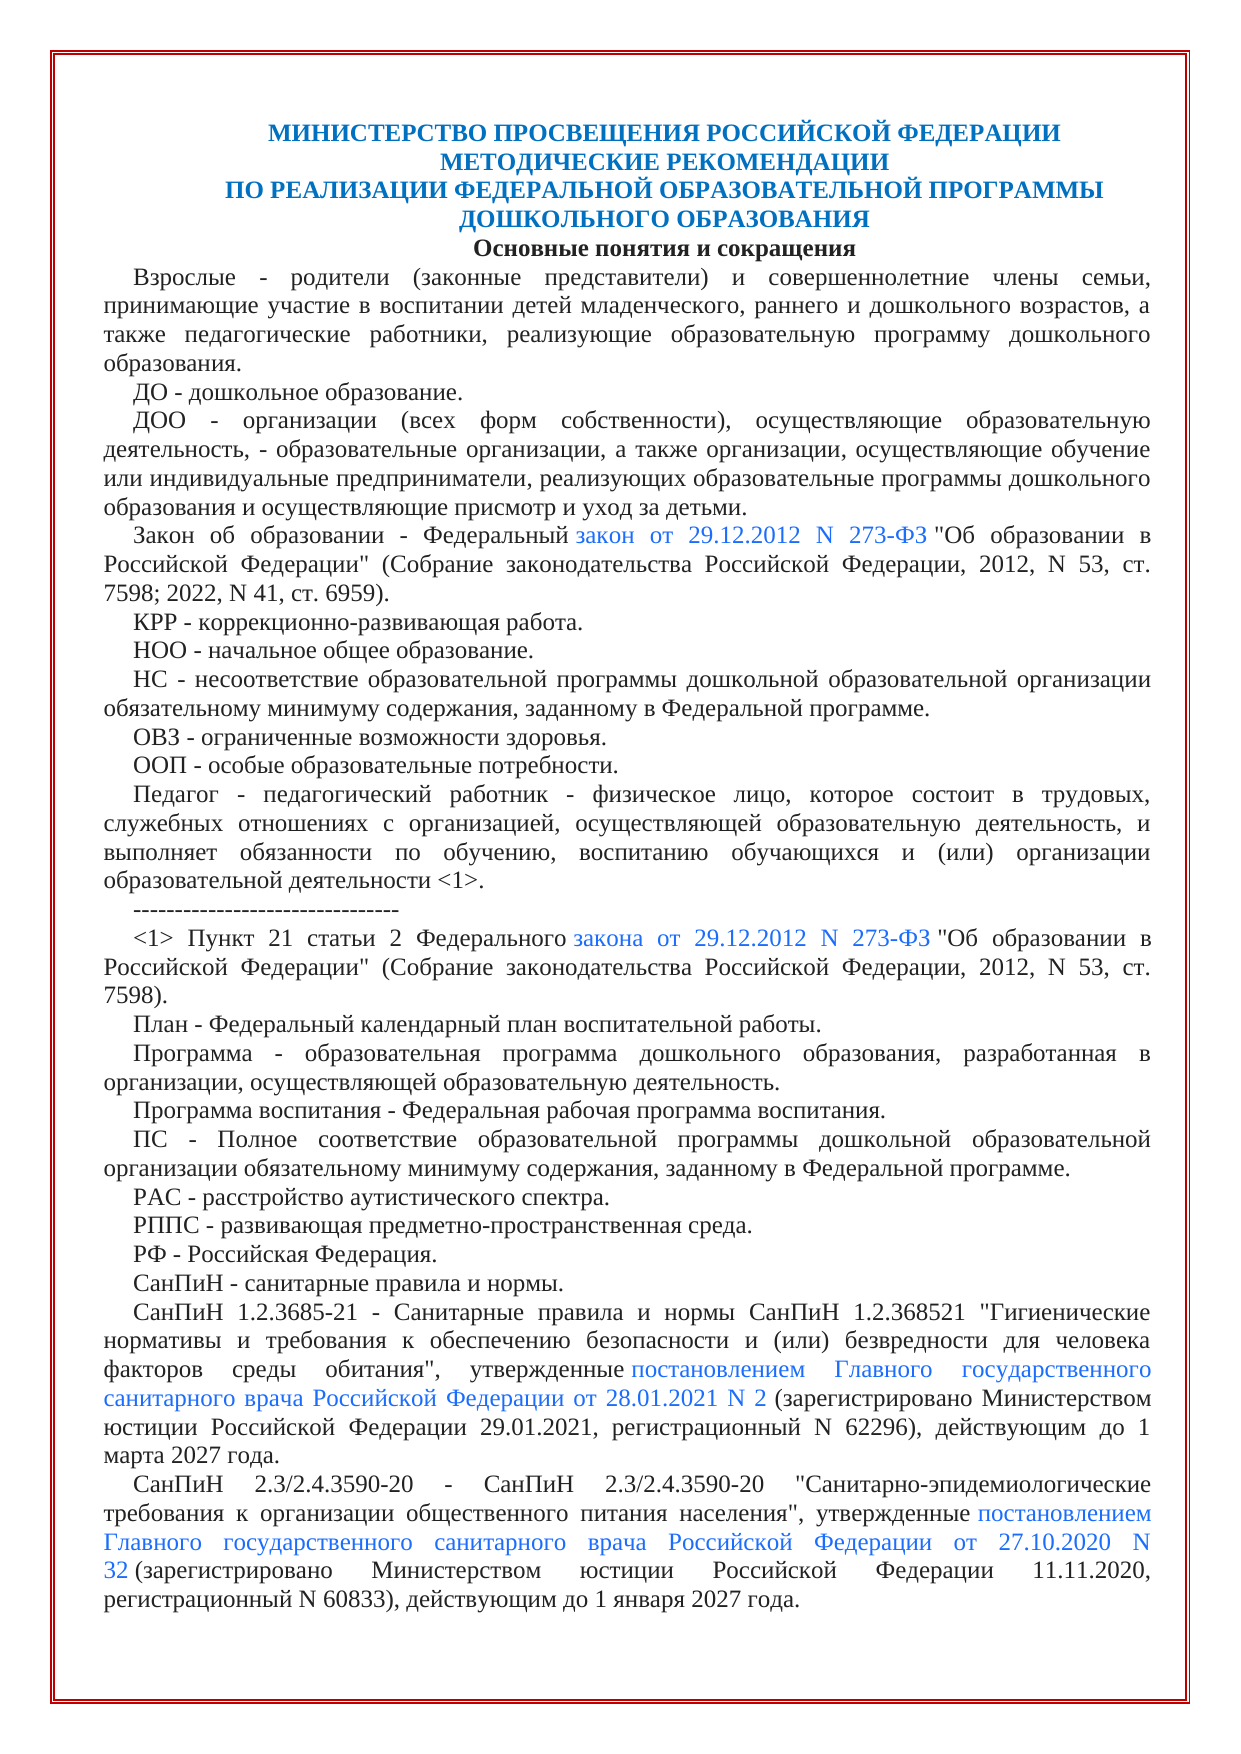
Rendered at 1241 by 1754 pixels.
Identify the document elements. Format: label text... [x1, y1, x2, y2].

text СанПиН 2.3/2.4.3590-20 - СанПиН 2.3/2.4.3590-20 "Санитарно-эпидемиологические требования к организации общественного питания населения", утвержденные постановлением Главного государственного санитарного врача Российской Федерации от 27.10.2020 N 32 (зарегистрировано Министерством юстиции Российской Федерации 11.11.2020, регистрационный N 60833), действующим до 1 января 2027 года. [103, 1469, 1152, 1613]
text МЕТОДИЧЕСКИЕ РЕКОМЕНДАЦИИ ПО РЕАЛИЗАЦИИ ФЕДЕРАЛЬНОЙ ОБРАЗОВАТЕЛЬНОЙ ПРОГРАММЫ ДОШКОЛЬНОГО ОБРАЗОВАНИЯ [177, 147, 1152, 233]
text НОО - начальное общее образование. [103, 636, 1152, 664]
text -------------------------------- [103, 894, 1152, 923]
text <1> Пункт 21 статьи 2 Федерального закона от 29.12.2012 N 273-ФЗ "Об образовании в Российской Федерации" (Собрание законодательства Российской Федерации, 2012, N 53, ст. 7598). [103, 923, 1152, 1009]
text РФ - Российская Федерация. [103, 1239, 1152, 1268]
text Основные понятия и сокращения [177, 233, 1152, 262]
text РАС - расстройство аутистического спектра. [103, 1182, 1152, 1211]
text План - Федеральный календарный план воспитательной работы. [103, 1009, 1152, 1038]
text ПС - Полное соответствие образовательной программы дошкольной образовательной организации обязательному минимуму содержания, заданному в Федеральной программе. [103, 1124, 1152, 1182]
text Взрослые - родители (законные представители) и совершеннолетние члены семьи, принимающие участие в воспитании детей младенческого, раннего и дошкольного возрастов, а также педагогические работники, реализующие образовательную программу дошкольного образования. [103, 262, 1152, 377]
text ОВЗ - ограниченные возможности здоровья. [103, 722, 1152, 751]
text СанПиН - санитарные правила и нормы. [103, 1268, 1152, 1297]
text Педагог - педагогический работник - физическое лицо, которое состоит в трудовых, служебных отношениях с организацией, осуществляющей образовательную деятельность, и выполняет обязанности по обучению, воспитанию обучающихся и (или) организации образовательной деятельности <1>. [103, 779, 1152, 894]
text Программа - образовательная программа дошкольного образования, разработанная в организации, осуществляющей образовательную деятельность. [103, 1038, 1152, 1096]
text Программа воспитания - Федеральная рабочая программа воспитания. [103, 1096, 1152, 1124]
text КРР - коррекционно-развивающая работа. [103, 607, 1152, 636]
text ДО - дошкольное образование. [103, 377, 1152, 406]
text ООП - особые образовательные потребности. [103, 751, 1152, 779]
text МИНИСТЕРСТВО ПРОСВЕЩЕНИЯ РОССИЙСКОЙ ФЕДЕРАЦИИ [177, 118, 1152, 147]
text РППС - развивающая предметно-пространственная среда. [103, 1211, 1152, 1239]
text ДОО - организации (всех форм собственности), осуществляющие образовательную деятельность, - образовательные организации, а также организации, осуществляющие обучение или индивидуальные предприниматели, реализующих образовательные программы дошкольного образования и осуществляющие присмотр и уход за детьми. [103, 406, 1152, 521]
text НС - несоответствие образовательной программы дошкольной образовательной организации обязательному минимуму содержания, заданному в Федеральной программе. [103, 664, 1152, 722]
text СанПиН 1.2.3685-21 - Санитарные правила и нормы СанПиН 1.2.368521 "Гигиенические нормативы и требования к обеспечению безопасности и (или) безвредности для человека факторов среды обитания", утвержденные постановлением Главного государственного санитарного врача Российской Федерации от 28.01.2021 N 2 (зарегистрировано Министерством юстиции Российской Федерации 29.01.2021, регистрационный N 62296), действующим до 1 марта 2027 года. [103, 1297, 1152, 1469]
text Закон об образовании - Федеральный закон от 29.12.2012 N 273-ФЗ "Об образовании в Российской Федерации" (Собрание законодательства Российской Федерации, 2012, N 53, ст. 7598; 2022, N 41, ст. 6959). [103, 521, 1152, 607]
